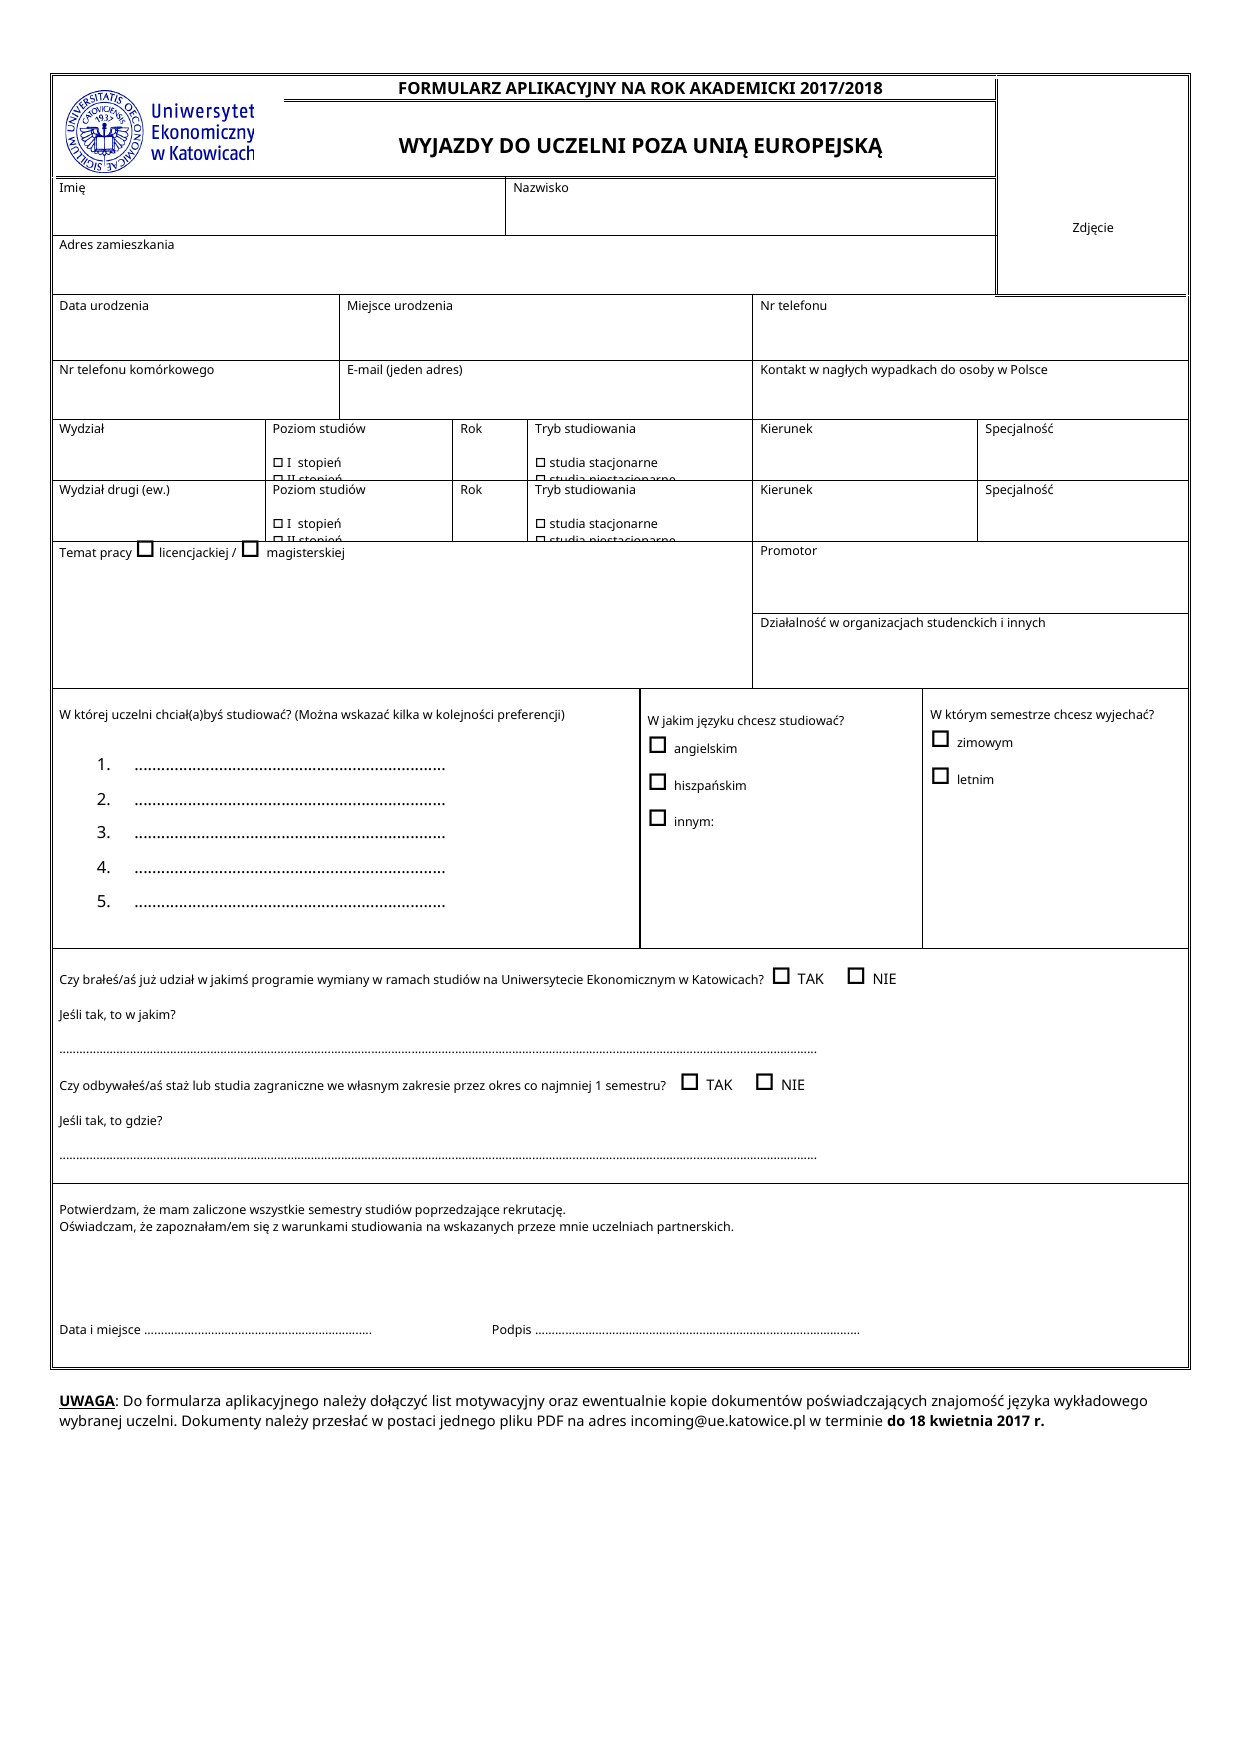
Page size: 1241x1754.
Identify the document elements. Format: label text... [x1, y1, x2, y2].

table_cell Tryb studiowania studia stacjonarne studia niestacjonarne [528, 420, 752, 480]
table_cell Czy brałeś/aś już udział w jakimś programie wymiany w ramach studiów na Uniwersytecie Ekonomicznym w Katowicach? TAK NIE Jeśli tak, to w jakim? .................................................................................................................................................................................................................................. Czy odbywałeś/aś staż lub studia zagraniczne we własnym zakresie przez okres co najmniej 1 semestru? TAK NIE Jeśli tak, to gdzie? .................................................................................................................................................................................................................................. [53, 949, 1188, 1183]
table_cell W jakim języku chcesz studiować? angielskim hiszpańskim innym: [641, 689, 922, 947]
table_cell Imię [52, 176, 505, 235]
table_cell Wydział [53, 420, 265, 480]
table_cell Promotor [753, 542, 1188, 613]
table_cell Specjalność [978, 481, 1188, 541]
table_cell Działalność w organizacjach studenckich i innych [753, 614, 1188, 688]
table_header Zdjęcie [997, 76, 1188, 294]
table_cell Poziom studiów I stopień II stopień [266, 420, 452, 480]
table_cell Nr telefonu komórkowego [53, 361, 339, 419]
table_cell W którym semestrze chcesz wyjechać? zimowym letnim [923, 689, 1188, 947]
table_cell WYJAZDY DO UCZELNI POZA UNIĄ EUROPEJSKĄ [284, 102, 995, 176]
table_cell Rok [453, 481, 527, 541]
table_header [53, 76, 284, 176]
table_cell Rok [453, 420, 527, 480]
table_cell Miejsce urodzenia [340, 295, 752, 360]
table_cell Nazwisko [506, 179, 995, 235]
table_cell Kierunek [753, 481, 977, 541]
table_cell Wydział drugi (ew.) [53, 481, 265, 541]
table_cell Kontakt w nagłych wypadkach do osoby w Polsce [753, 361, 1188, 419]
table_cell Tryb studiowania studia stacjonarne studia niestacjonarne [528, 481, 752, 541]
table_cell Adres zamieszkania [53, 236, 995, 294]
table_cell Nr telefonu [753, 294, 1189, 360]
table_cell Specjalność [978, 420, 1188, 480]
table_cell E-mail (jeden adres) [340, 361, 752, 419]
table_cell Temat pracy licencjackiej / magisterskiej [53, 542, 752, 688]
table_cell Kierunek [753, 420, 977, 480]
table_header FORMULARZ APLIKACYJNY NA ROK AKADEMICKI 2017/2018 [284, 74, 997, 99]
table_cell W której uczelni chciał(a)byś studiować? (Można wskazać kilka w kolejności preferencji) ...................................................................... ...................................................................... ...................................................................... ...................................................................... ...................................................................... [53, 689, 639, 947]
text UWAGA: Do formularza aplikacyjnego należy dołączyć list motywacyjny oraz ewentualnie kopie dokumentów poświadczających znajomość języka wykładowego wybranej uczelni. Dokumenty należy przesłać w postaci jednego pliku PDF na adres incoming@ue.katowice.pl w terminie do 18 kwietnia 2017 r. [59, 1391, 1181, 1431]
table_cell Poziom studiów I stopień II stopień [266, 481, 452, 541]
picture [65, 90, 254, 173]
table_cell Potwierdzam, że mam zaliczone wszystkie semestry studiów poprzedzające rekrutację. Oświadczam, że zapoznałam/em się z warunkami studiowania na wskazanych przeze mnie uczelniach partnerskich. Data i miejsce .................................................................... Podpis ................................................................................................. [53, 1184, 1188, 1367]
table_cell Data urodzenia [53, 295, 339, 360]
